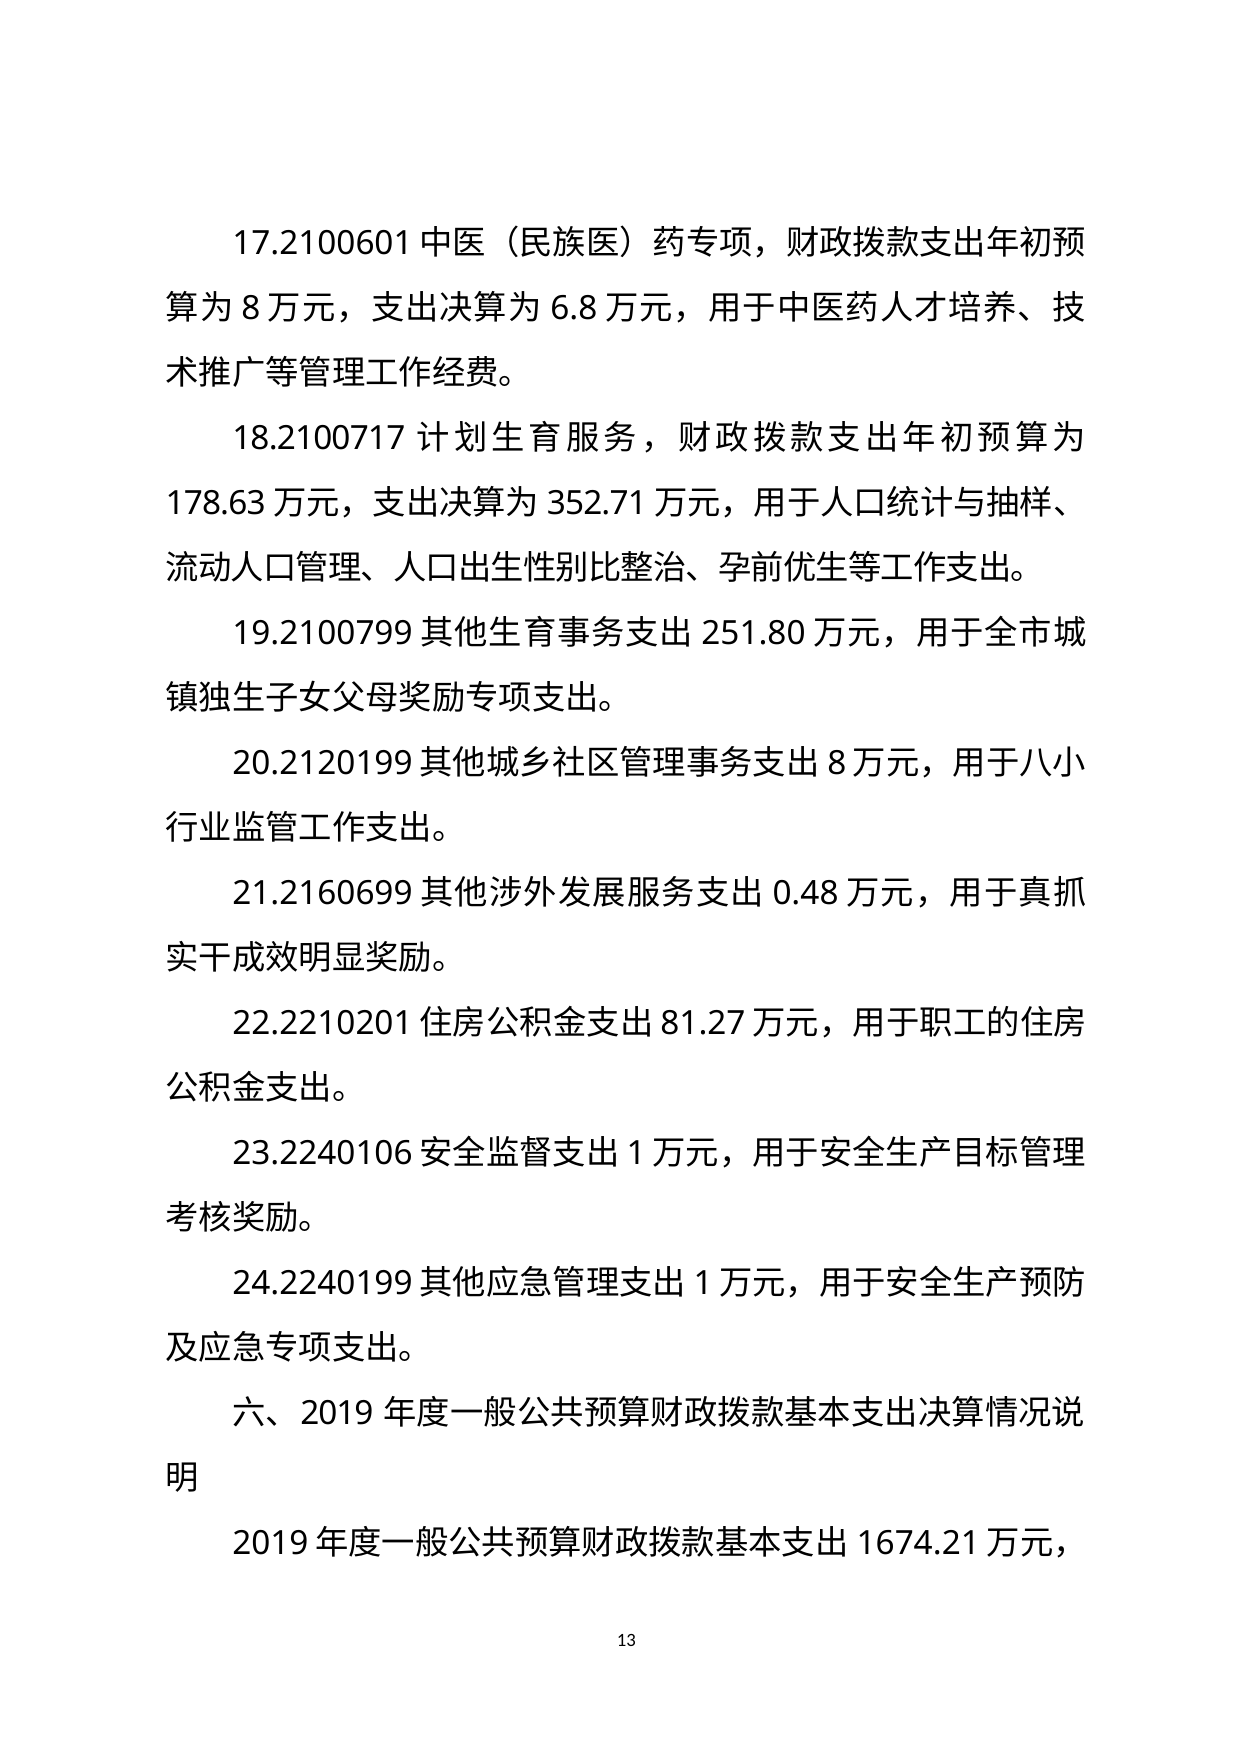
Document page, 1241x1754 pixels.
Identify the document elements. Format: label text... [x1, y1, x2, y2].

text 22.2210201住房公积金支出81.27万元，用于职工的住房公积金支出。 [165, 988, 1087, 1118]
text 19.2100799其他生育事务支出251.80万元，用于全市城镇独生子女父母奖励专项支出。 [165, 598, 1087, 728]
text 20.2120199其他城乡社区管理事务支出8万元，用于八小行业监管工作支出。 [165, 728, 1087, 858]
text 23.2240106安全监督支出1万元，用于安全生产目标管理考核奖励。 [165, 1118, 1087, 1248]
text 六、2019 年度一般公共预算财政拨款基本支出决算情况说明 [165, 1378, 1087, 1508]
text 24.2240199其他应急管理支出1万元，用于安全生产预防及应急专项支出。 [165, 1248, 1087, 1378]
text 17.2100601中医（民族医）药专项，财政拨款支出年初预算为8万元，支出决算为6.8万元，用于中医药人才培养、技术推广等管理工作经费。 [165, 208, 1087, 403]
text 21.2160699其他涉外发展服务支出0.48万元，用于真抓实干成效明显奖励。 [165, 858, 1087, 988]
text 18.2100717计划生育服务，财政拨款支出年初预算为178.63万元，支出决算为352.71万元，用于人口统计与抽样、流动人口管理、人口出生性别比整治、孕前优生等工作支出。 [165, 403, 1087, 598]
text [165, 1508, 1087, 1573]
